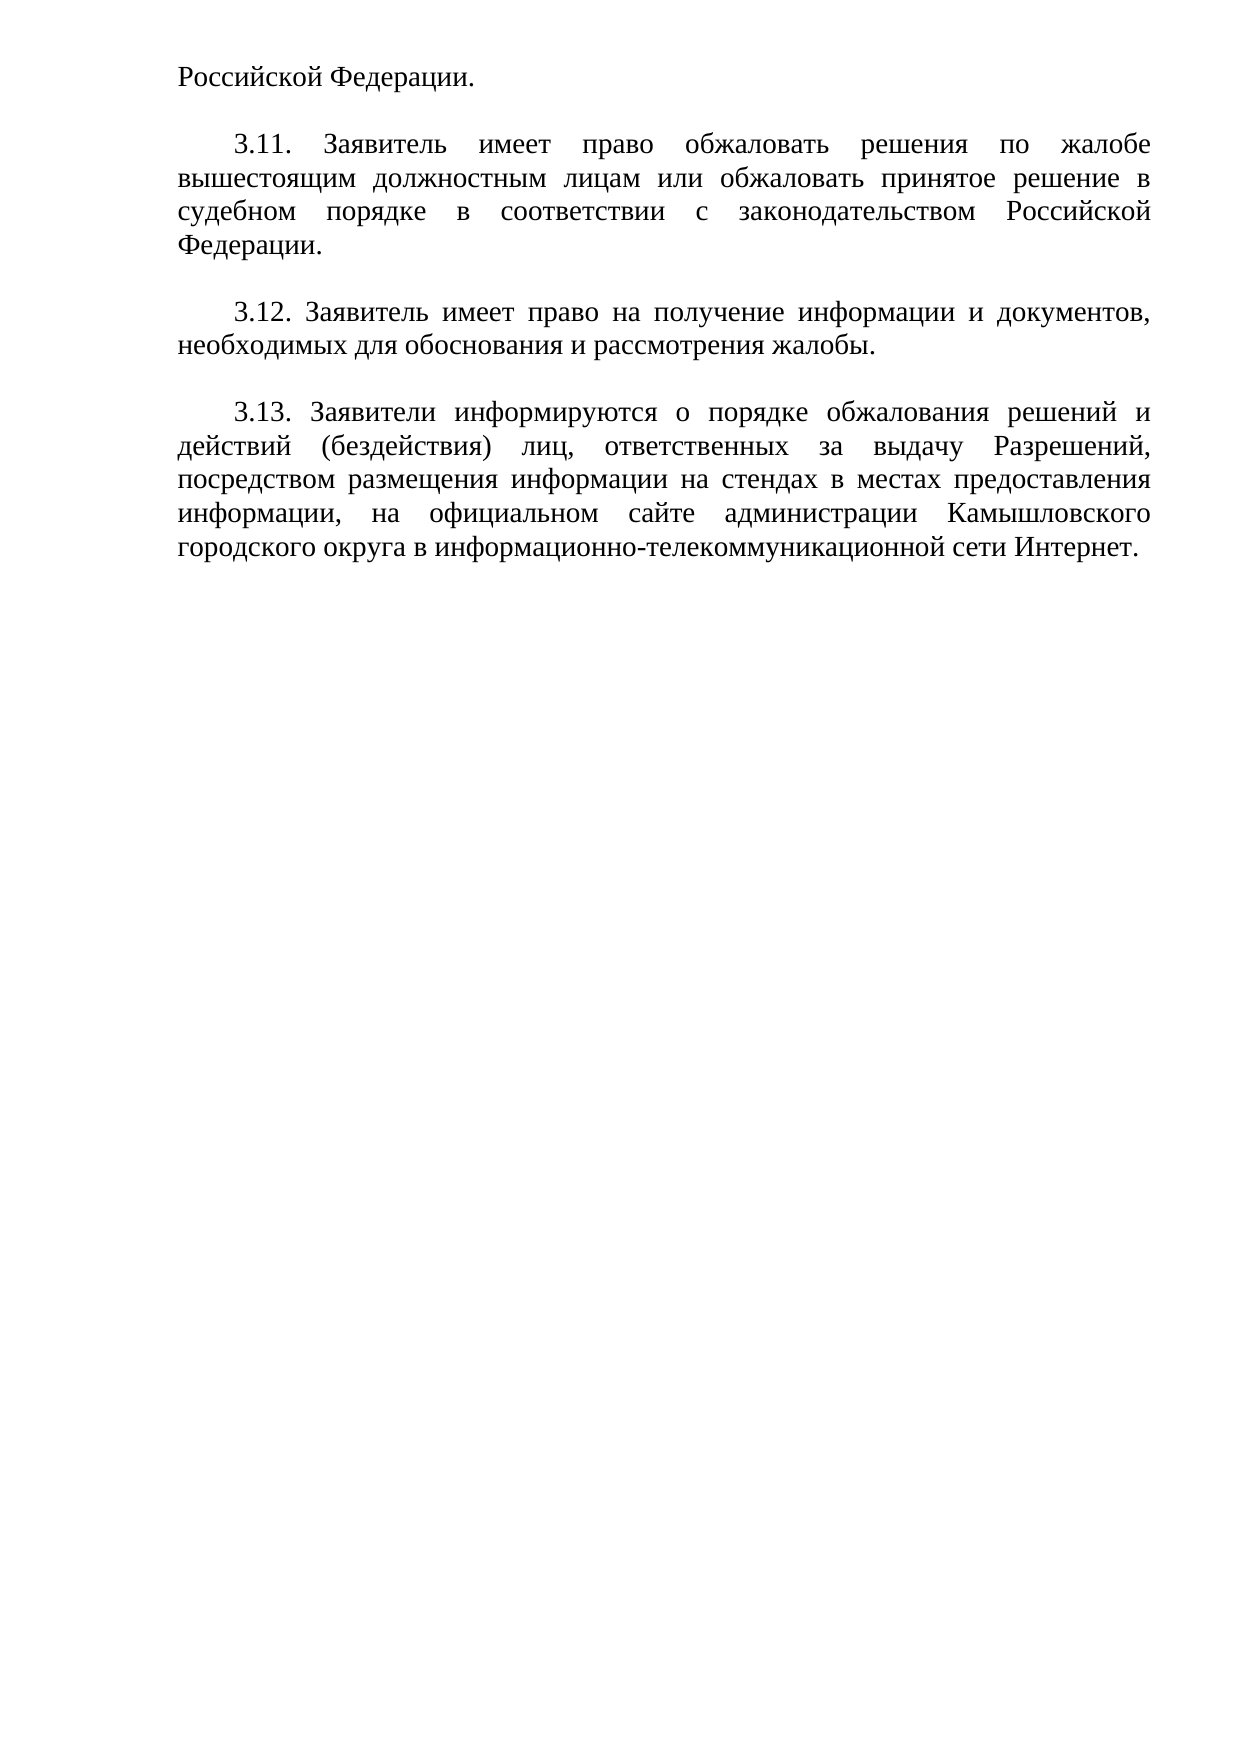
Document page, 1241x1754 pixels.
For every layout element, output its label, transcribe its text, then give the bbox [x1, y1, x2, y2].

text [177, 59, 1152, 93]
text 3.13. Заявители информируются о порядке обжалования решений и действий (бездействия) лиц, ответственных за выдачу Разрешений, посредством размещения информации на стендах в местах предоставления информации, на официальном сайте администрации Камышловского городского округа в информационно-телекоммуникационной сети Интернет. [177, 394, 1152, 562]
text 3.12. Заявитель имеет право на получение информации и документов, необходимых для обоснования и рассмотрения жалобы. [177, 294, 1152, 361]
text 3.11. Заявитель имеет право обжаловать решения по жалобе вышестоящим должностным лицам или обжаловать принятое решение в судебном порядке в соответствии с законодательством Российской Федерации. [177, 126, 1152, 260]
